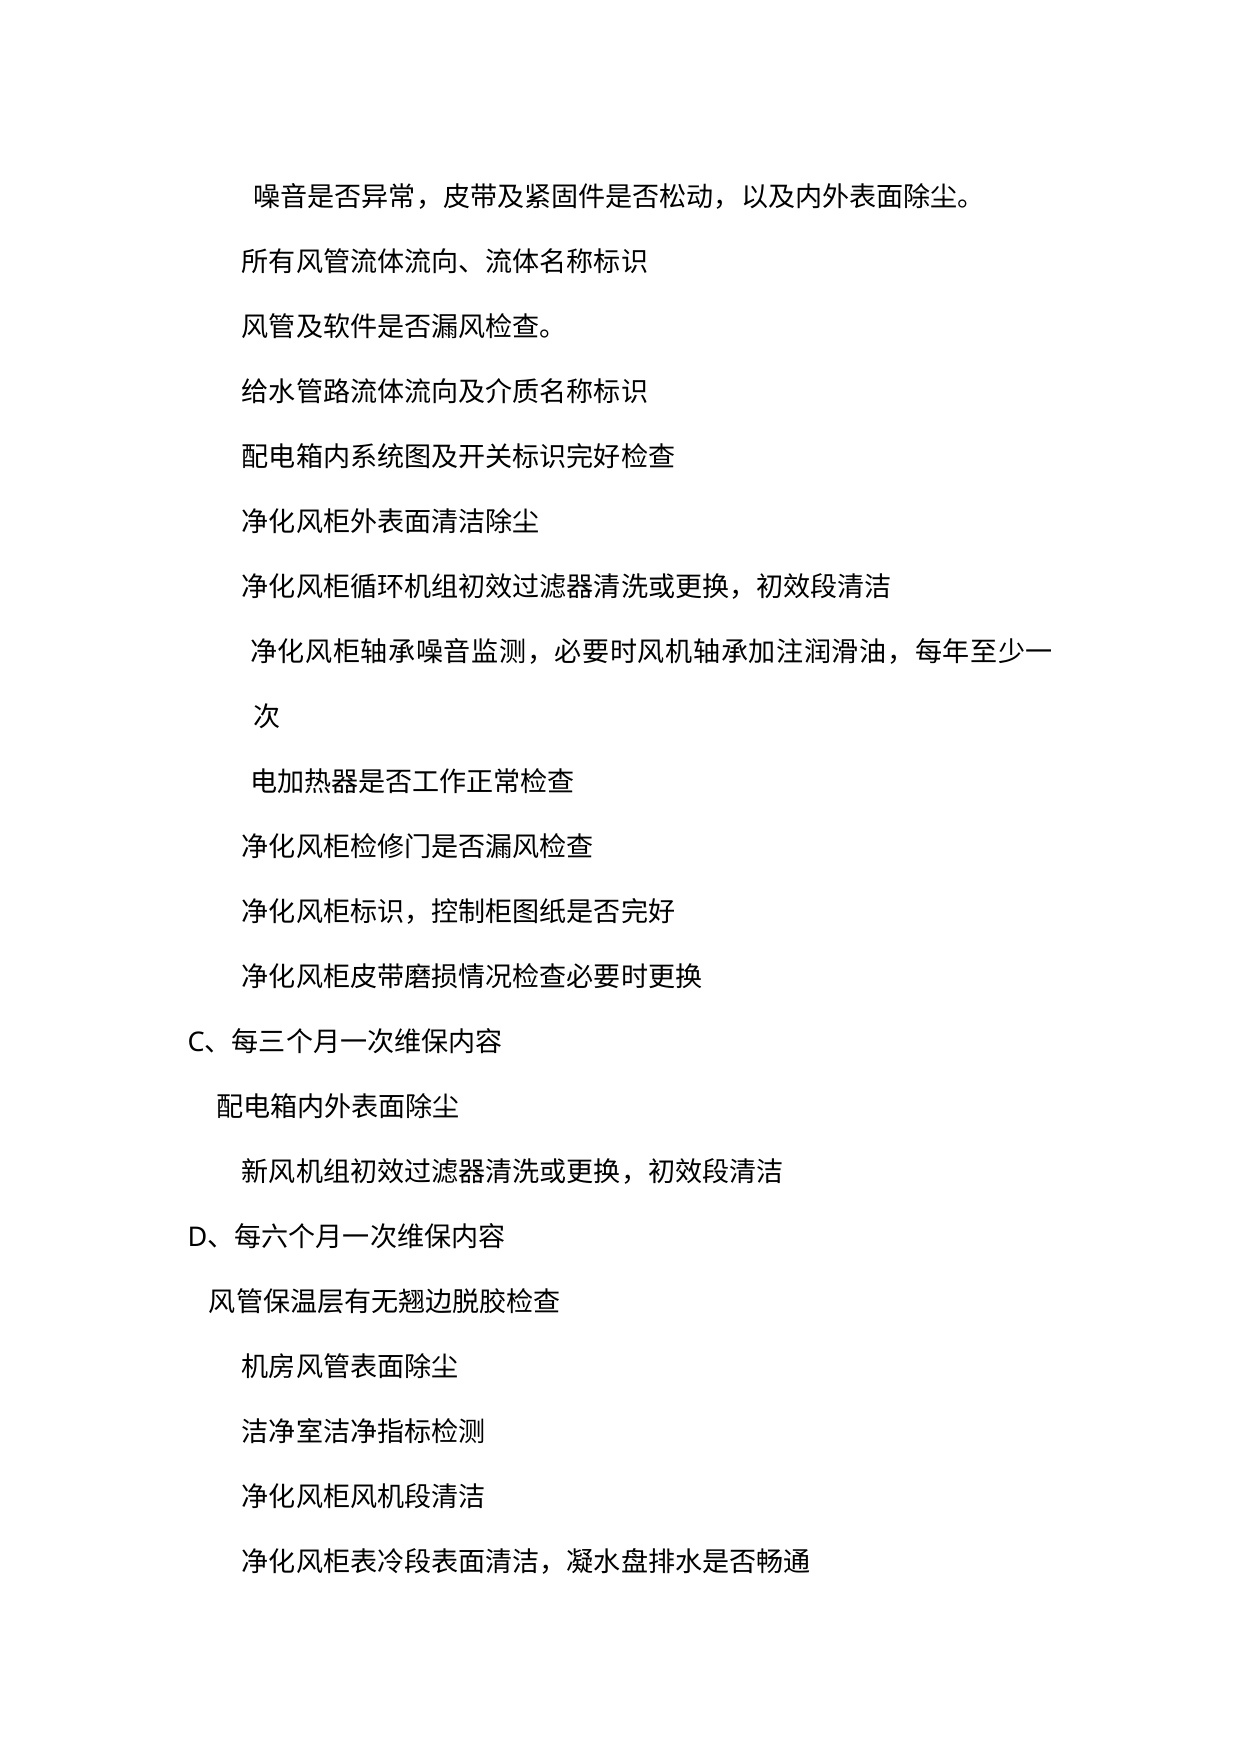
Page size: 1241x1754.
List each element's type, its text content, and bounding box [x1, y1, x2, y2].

text 风管保温层有无翘边脱胶检查 [187, 1267, 1053, 1332]
text 给水管路流体流向及介质名称标识 [187, 357, 1053, 422]
text 净化风柜标识，控制柜图纸是否完好 [187, 877, 1053, 942]
text 配电箱内系统图及开关标识完好检查 [187, 422, 1053, 487]
text 净化风柜皮带磨损情况检查必要时更换 [187, 942, 1053, 1007]
text 电加热器是否工作正常检查 [250, 747, 1053, 812]
text 净化风柜检修门是否漏风检查 [187, 812, 1053, 877]
text 净化风柜外表面清洁除尘 [187, 487, 1053, 552]
text 净化风柜循环机组初效过滤器清洗或更换，初效段清洁 [187, 552, 1053, 617]
text 净化风柜风机段清洁 [187, 1462, 1053, 1527]
text 所有风管流体流向、流体名称标识 [187, 227, 1053, 292]
list 每三个月一次维保内容 [187, 1007, 1053, 1072]
list 每六个月一次维保内容 [187, 1202, 1053, 1267]
text 风管及软件是否漏风检查。 [187, 292, 1053, 357]
text 净化风柜轴承噪音监测，必要时风机轴承加注润滑油，每年至少一次 [250, 617, 1053, 747]
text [250, 162, 1053, 227]
text 洁净室洁净指标检测 [187, 1397, 1053, 1462]
text 机房风管表面除尘 [187, 1332, 1053, 1397]
text 净化风柜表冷段表面清洁，凝水盘排水是否畅通 [187, 1527, 1053, 1592]
text 配电箱内外表面除尘 [187, 1072, 1053, 1137]
text 新风机组初效过滤器清洗或更换，初效段清洁 [187, 1137, 1053, 1202]
